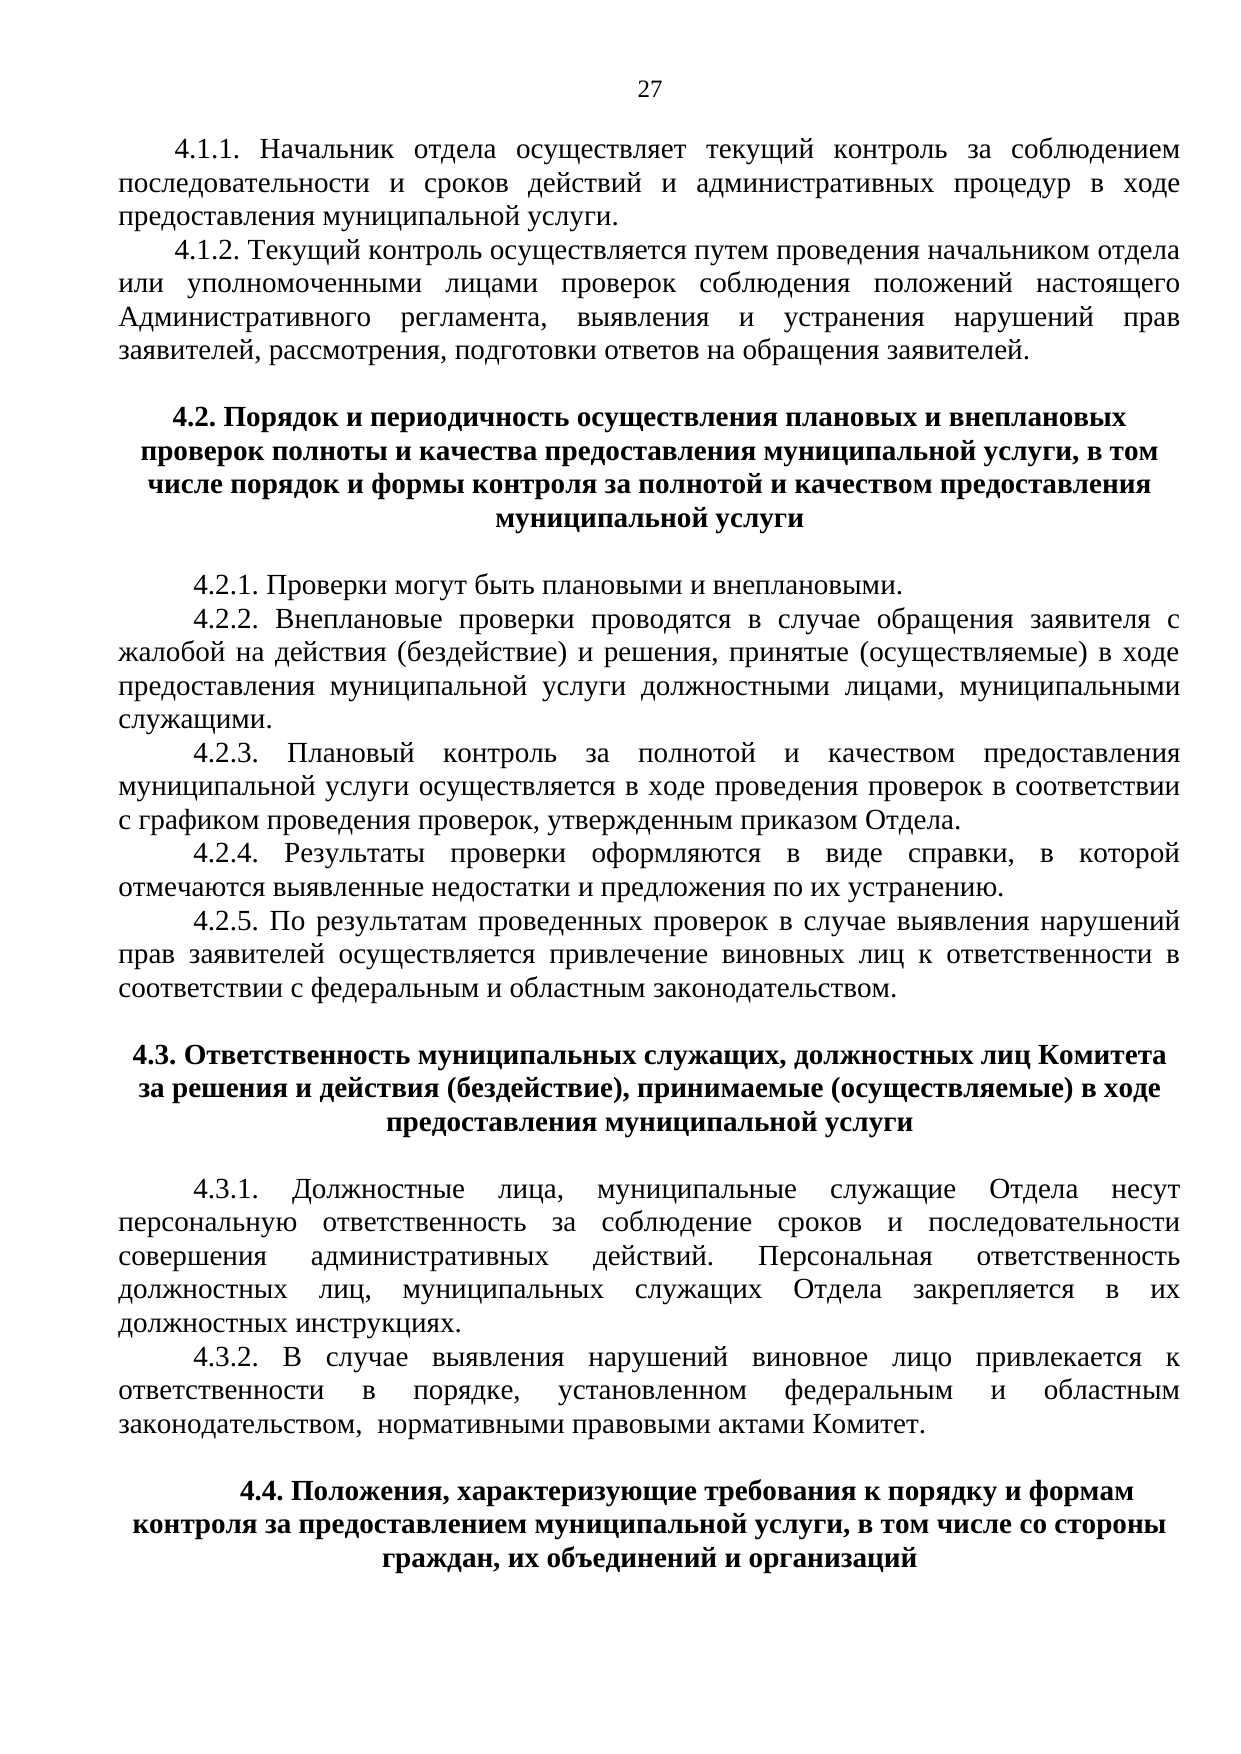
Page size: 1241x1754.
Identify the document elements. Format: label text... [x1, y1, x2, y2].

text 4.3. Ответственность муниципальных служащих, должностных лиц Комитета за решения и действия (бездействие), принимаемые (осуществляемые) в ходе предоставления муниципальной услуги [118, 1037, 1181, 1137]
text 4.2.5. По результатам проведенных проверок в случае выявления нарушений прав заявителей осуществляется привлечение виновных лиц к ответственности в соответствии с федеральным и областным законодательством. [118, 903, 1181, 1003]
text 4.2.4. Результаты проверки оформляются в виде справки, в которой отмечаются выявленные недостатки и предложения по их устранению. [118, 836, 1181, 903]
text 4.1.2. Текущий контроль осуществляется путем проведения начальником отдела или уполномоченными лицами проверок соблюдения положений настоящего Административного регламента, выявления и устранения нарушений прав заявителей, рассмотрения, подготовки ответов на обращения заявителей. [118, 232, 1181, 366]
text 4.4. Положения, характеризующие требования к порядку и формам контроля за предоставлением муниципальной услуги, в том числе со стороны граждан, их объединений и организаций [118, 1473, 1181, 1573]
text 4.2.2. Внеплановые проверки проводятся в случае обращения заявителя с жалобой на действия (бездействие) и решения, принятые (осуществляемые) в ходе предоставления муниципальной услуги должностными лицами, муниципальными служащими. [118, 601, 1181, 735]
text 4.3.2. В случае выявления нарушений виновное лицо привлекается к ответственности в порядке, установленном федеральным и областным законодательством, нормативными правовыми актами Комитет. [118, 1339, 1181, 1439]
text 4.3.1. Должностные лица, муниципальные служащие Отдела несут персональную ответственность за соблюдение сроков и последовательности совершения административных действий. Персональная ответственность должностных лиц, муниципальных служащих Отдела закрепляется в их должностных инструкциях. [118, 1171, 1181, 1339]
text 4.2.1. Проверки могут быть плановыми и внеплановыми. [118, 567, 1181, 601]
text 4.1.1. Начальник отдела осуществляет текущий контроль за соблюдением последовательности и сроков действий и административных процедур в ходе предоставления муниципальной услуги. [118, 131, 1181, 232]
text 4.2.3. Плановый контроль за полнотой и качеством предоставления муниципальной услуги осуществляется в ходе проведения проверок в соответствии с графиком проведения проверок, утвержденным приказом Отдела. [118, 735, 1181, 836]
text 4.2. Порядок и периодичность осуществления плановых и внеплановых проверок полноты и качества предоставления муниципальной услуги, в том числе порядок и формы контроля за полнотой и качеством предоставления муниципальной услуги [118, 399, 1181, 534]
